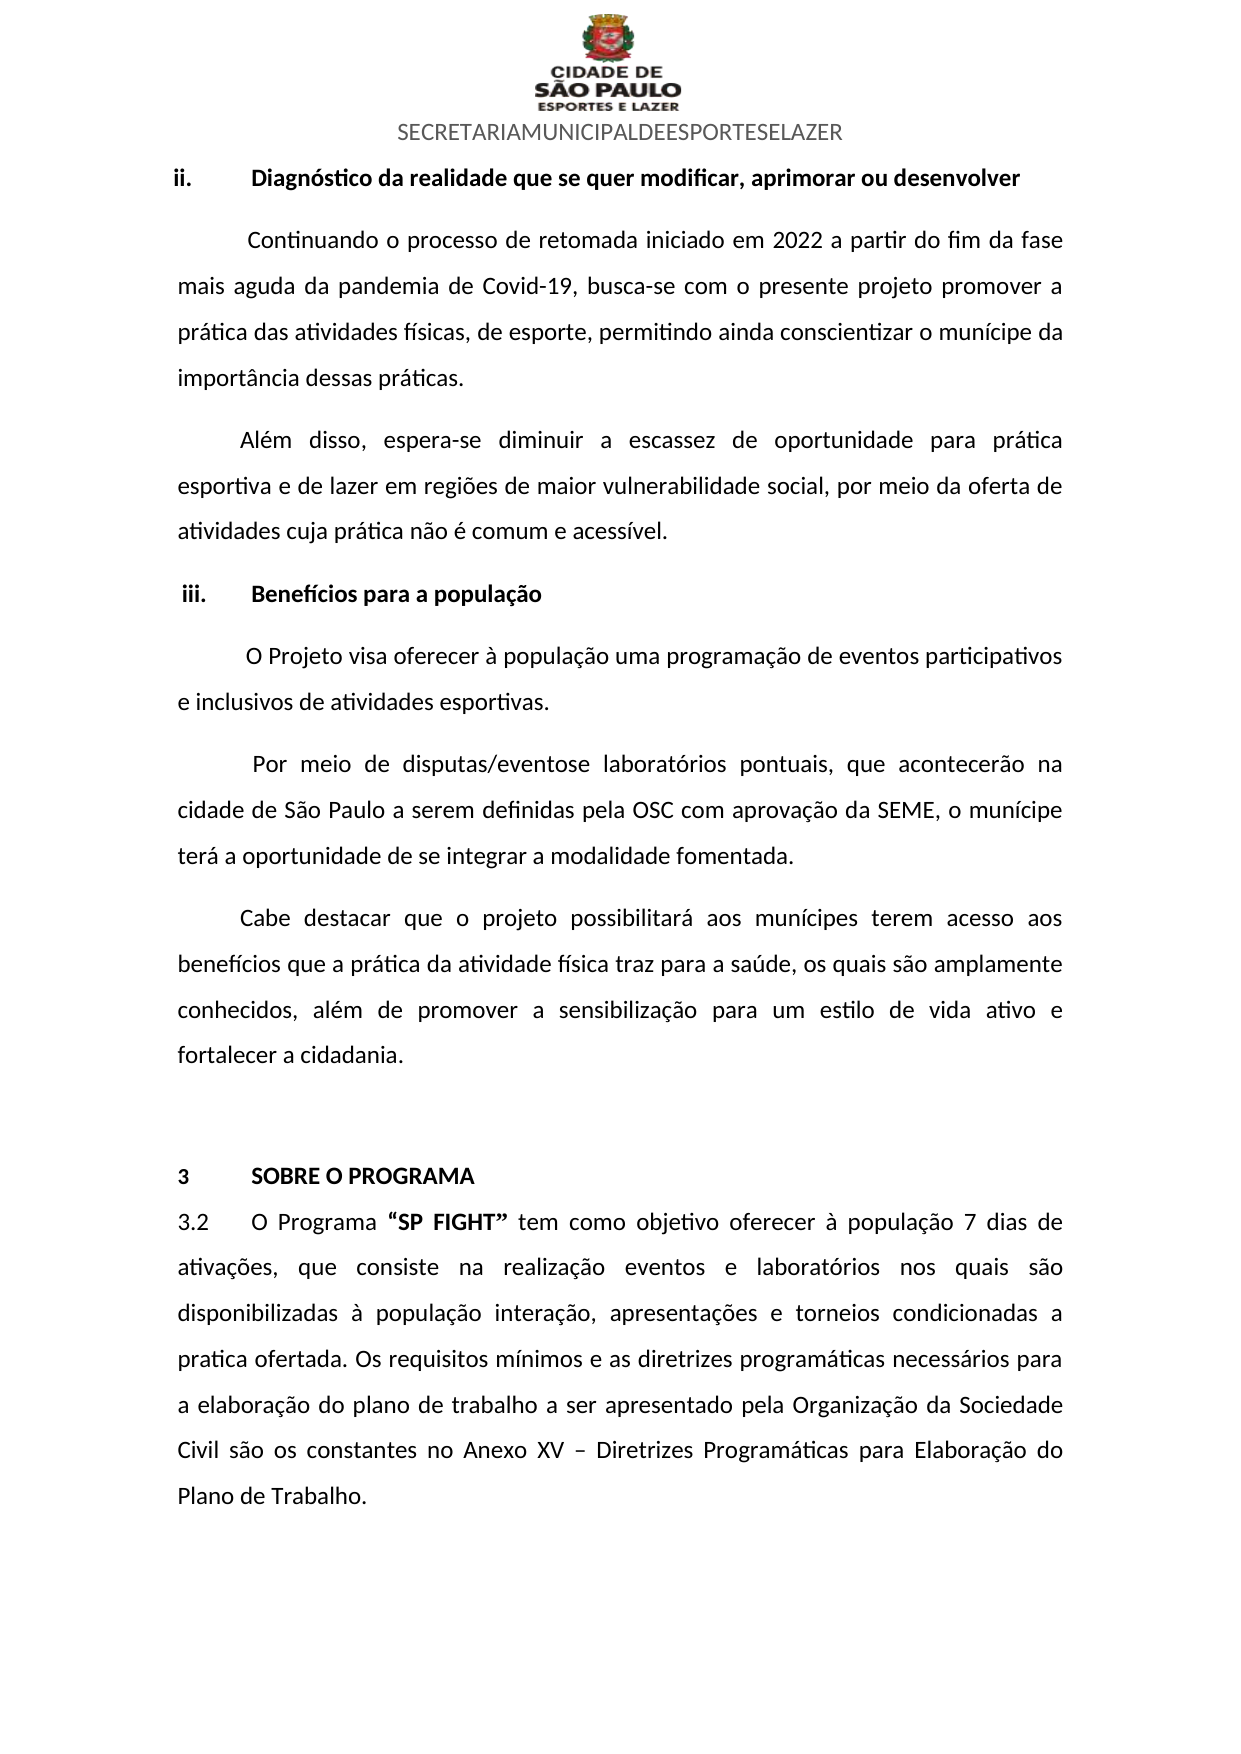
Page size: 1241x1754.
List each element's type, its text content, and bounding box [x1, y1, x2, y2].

text Por meio de disputas/eventose laboratórios pontuais, que acontecerão na cidade de São Paulo a serem definidas pela OSC com aprovação da SEME, o munícipe terá a oportunidade de se integrar a modalidade fomentada. [177, 748, 1063, 870]
text O Projeto visa oferecer à população uma programação de eventos participativos e inclusivos de atividades esportivas. [177, 640, 1063, 717]
list SOBRE O PROGRAMA [177, 1160, 1063, 1191]
list O Programa “SP FIGHT” tem como objetivo oferecer à população 7 dias de ativações, que consiste na realização eventos e laboratórios nos quais são disponibilizadas à população interação, apresentações e torneios condicionadas a pratica ofertada. Os requisitos mínimos e as diretrizes programáticas necessários para a elaboração do plano de trabalho a ser apresentado pela Organização da Sociedade Civil são os constantes no Anexo XV – Diretrizes Programáticas para Elaboração do Plano de Trabalho. [177, 1206, 1063, 1511]
text Continuando o processo de retomada iniciado em 2022 a partir do fim da fase mais aguda da pandemia de Covid-19, busca-se com o presente projeto promover a prática das atividades físicas, de esporte, permitindo ainda conscientizar o munícipe da importância dessas práticas. [177, 224, 1063, 392]
text Além disso, espera-se diminuir a escassez de oportunidade para prática esportiva e de lazer em regiões de maior vulnerabilidade social, por meio da oferta de atividades cuja prática não é comum e acessível. [177, 424, 1063, 546]
list Benefícios para a população [207, 578, 1063, 608]
list Diagnóstico da realidade que se quer modificar, aprimorar ou desenvolver [192, 162, 1063, 193]
picture [535, 14, 682, 111]
text Cabe destacar que o projeto possibilitará aos munícipes terem acesso aos benefícios que a prática da atividade física traz para a saúde, os quais são amplamente conhecidos, além de promover a sensibilização para um estilo de vida ativo e fortalecer a cidadania. [177, 902, 1063, 1070]
